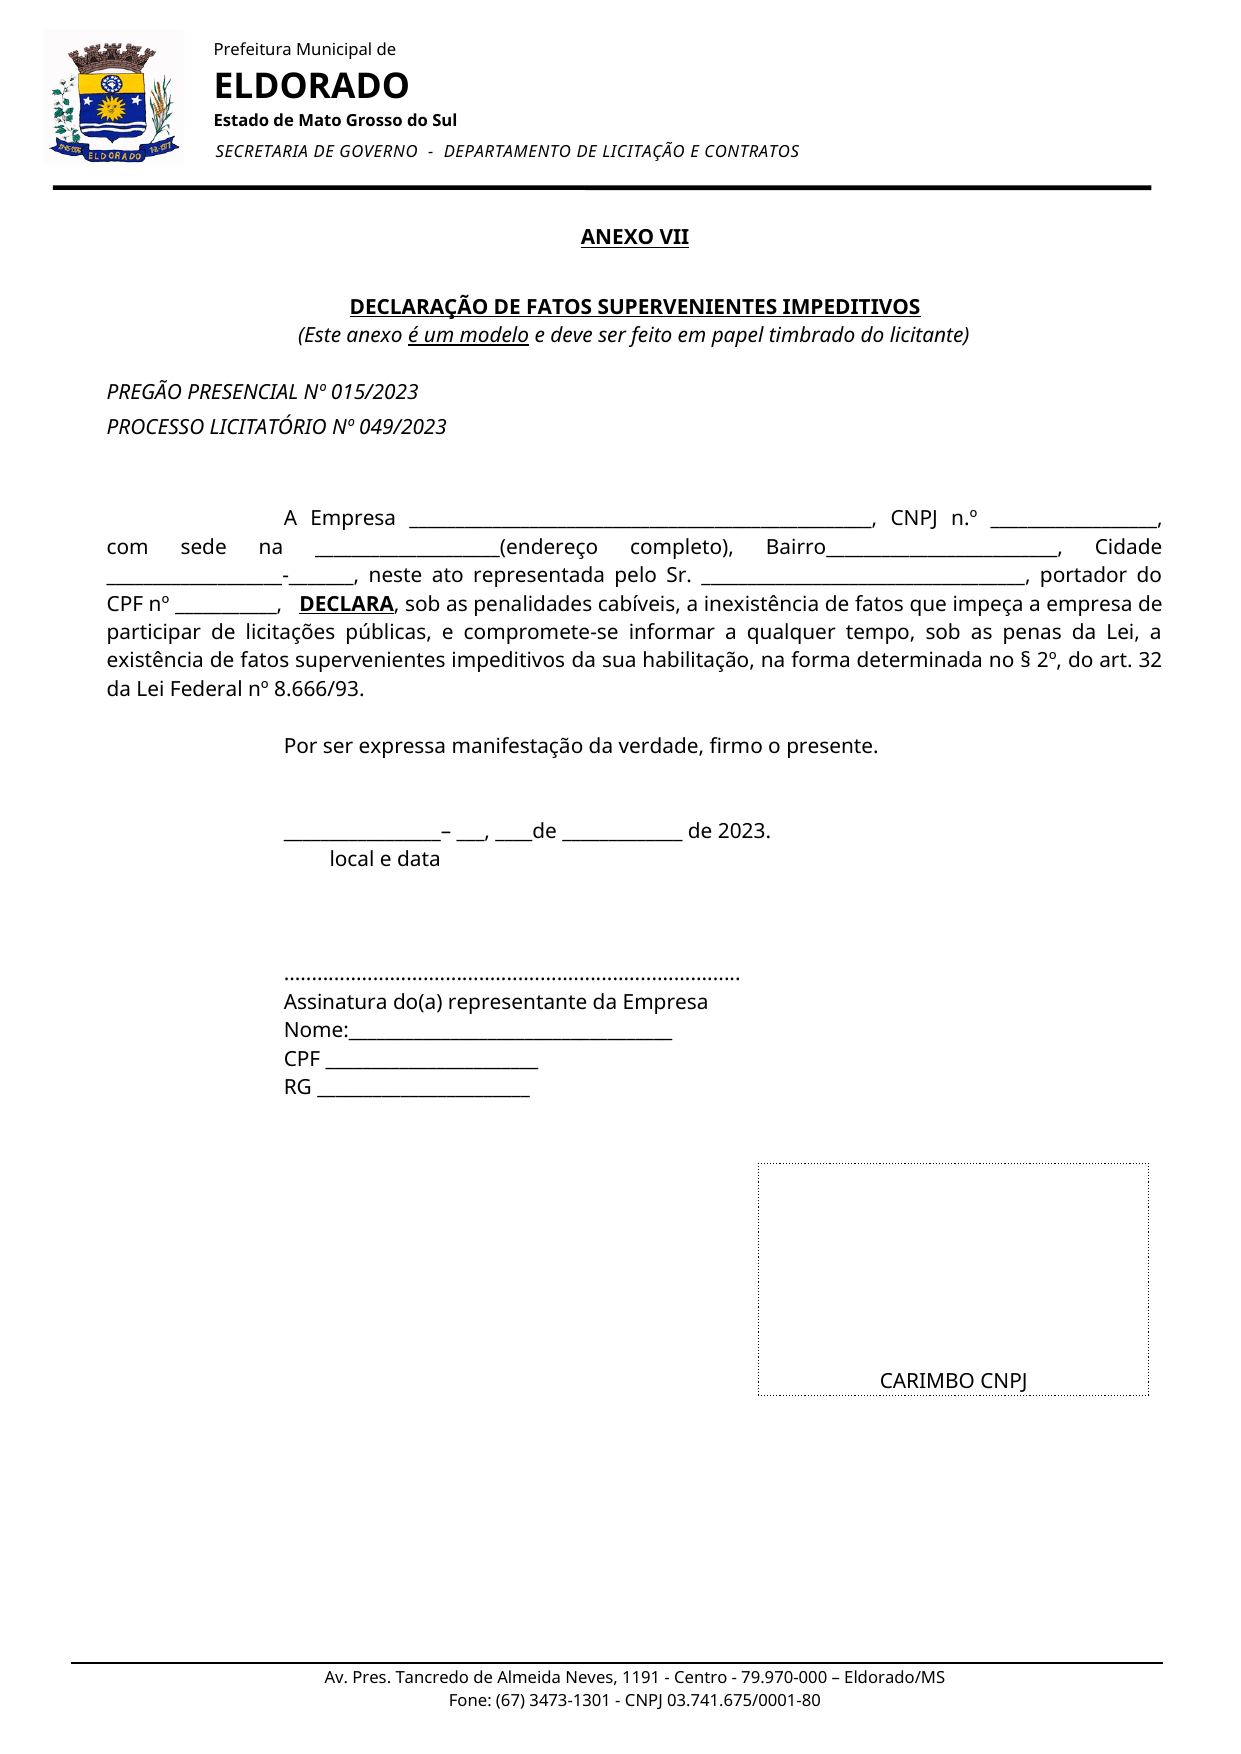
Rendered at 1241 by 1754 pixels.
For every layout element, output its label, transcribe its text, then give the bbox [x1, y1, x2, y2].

text .................................................................................. [106, 958, 1163, 987]
text CPF _______________________ [106, 1044, 1163, 1072]
table_header CARIMBO CNPJ [758, 1163, 1149, 1395]
text local e data [118, 844, 1163, 873]
text ANEXO VII [106, 222, 1163, 251]
text Por ser expressa manifestação da verdade, firmo o presente. [106, 731, 1163, 759]
picture [43, 30, 184, 165]
text Assinatura do(a) representante da Empresa [106, 987, 1163, 1015]
text _________________– ___, ____de _____________ de 2023. [118, 816, 1163, 844]
text (Este anexo é um modelo e deve ser feito em papel timbrado do licitante) [106, 320, 1163, 349]
text RG _______________________ [106, 1072, 1163, 1101]
text Nome:___________________________________ [106, 1015, 1163, 1044]
text DECLARAÇÃO DE FATOS SUPERVENIENTES IMPEDITIVOS [106, 292, 1163, 320]
subtitle PREGÃO PRESENCIAL Nº 015/2023 [106, 377, 1163, 406]
text A Empresa __________________________________________________, CNPJ n.º __________________, com sede na ____________________(endereço completo), Bairro_________________________, Cidade ___________________-_______, neste ato representada pelo Sr. ___________________________________, portador do CPF nº ___________, DECLARA, sob as penalidades cabíveis, a inexistência de fatos que impeça a empresa de participar de licitações públicas, e compromete-se informar a qualquer tempo, sob as penas da Lei, a existência de fatos supervenientes impeditivos da sua habilitação, na forma determinada no § 2º, do art. 32 da Lei Federal nº 8.666/93. [106, 503, 1163, 702]
subtitle PROCESSO LICITATÓRIO Nº 049/2023 [106, 412, 1163, 440]
